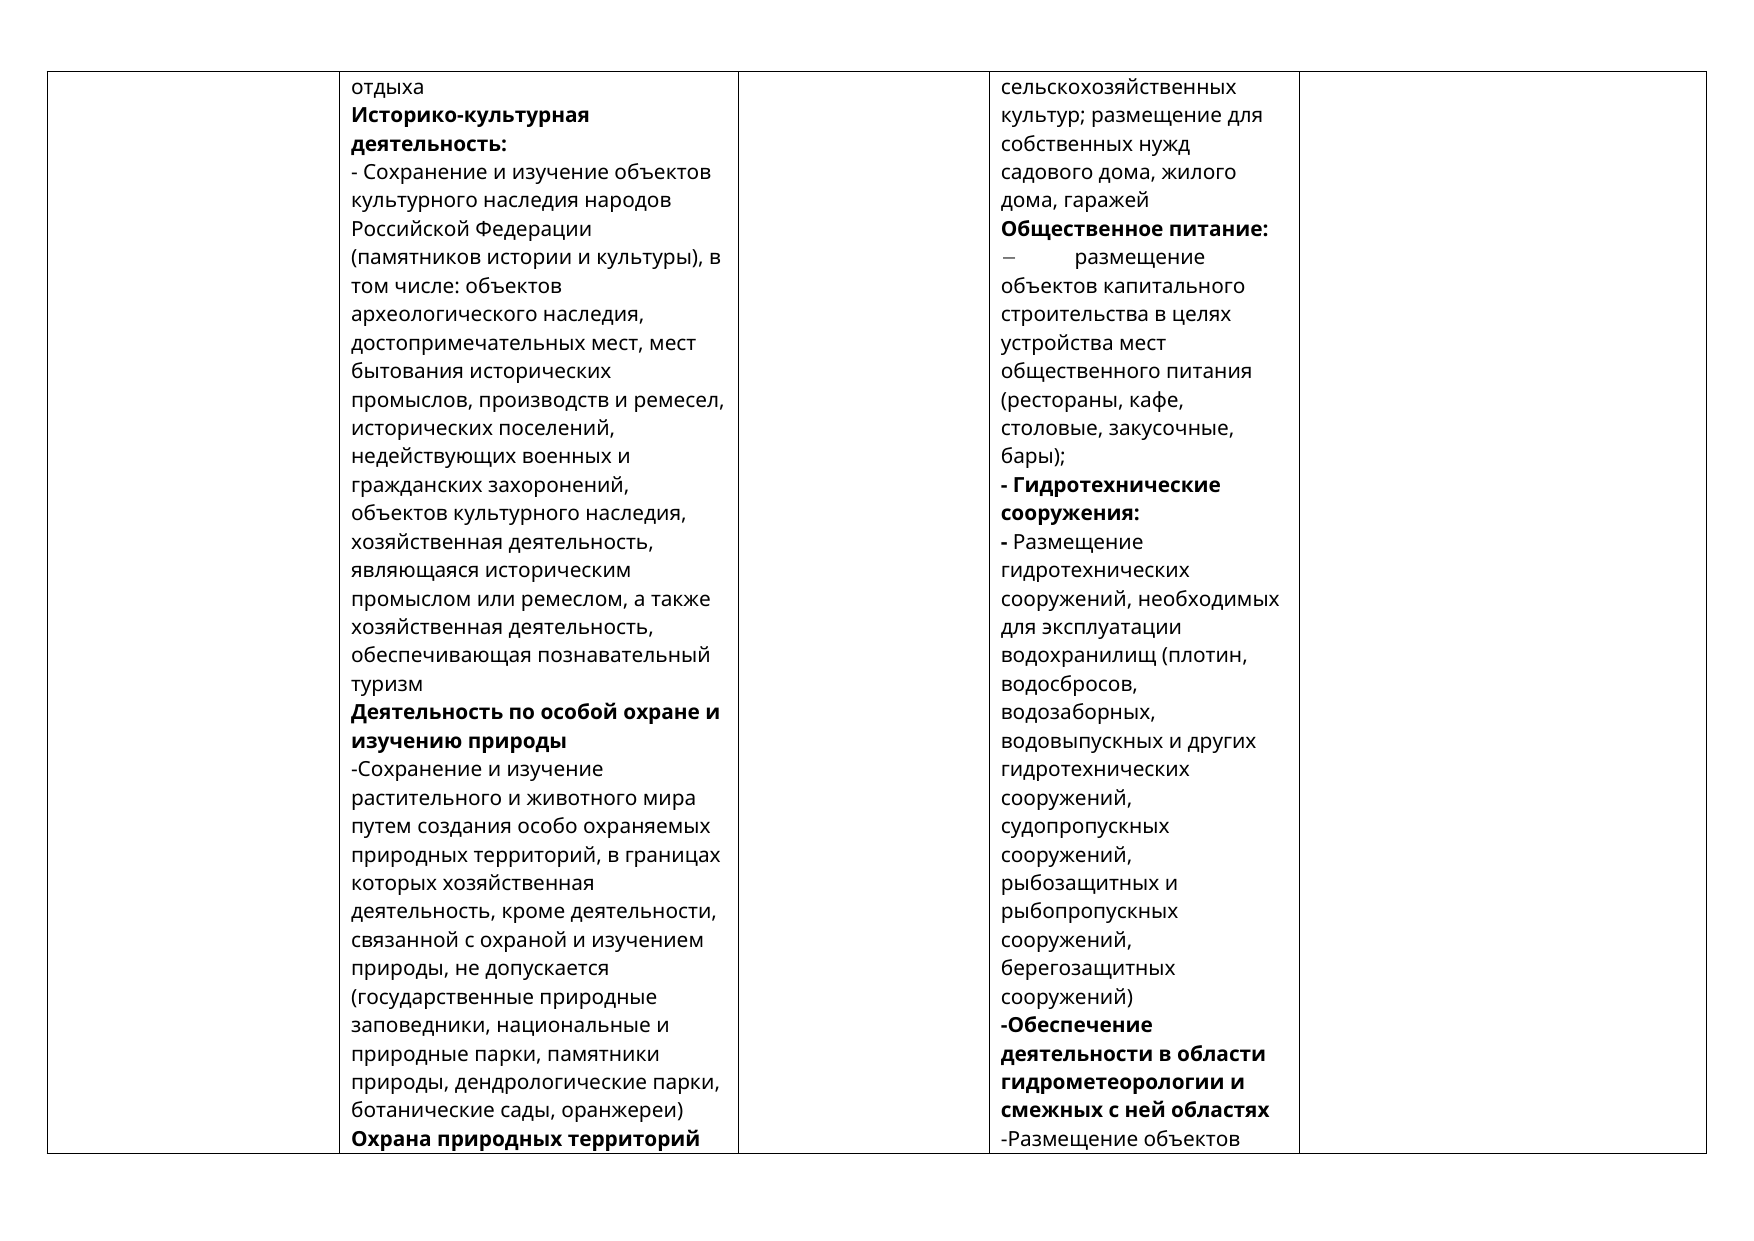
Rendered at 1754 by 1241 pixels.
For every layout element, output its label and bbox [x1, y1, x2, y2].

table_cell [48, 72, 339, 1152]
table_cell [990, 72, 1299, 1152]
table_cell [1300, 72, 1706, 1152]
table_cell [739, 72, 989, 1152]
table_cell [340, 72, 738, 1152]
